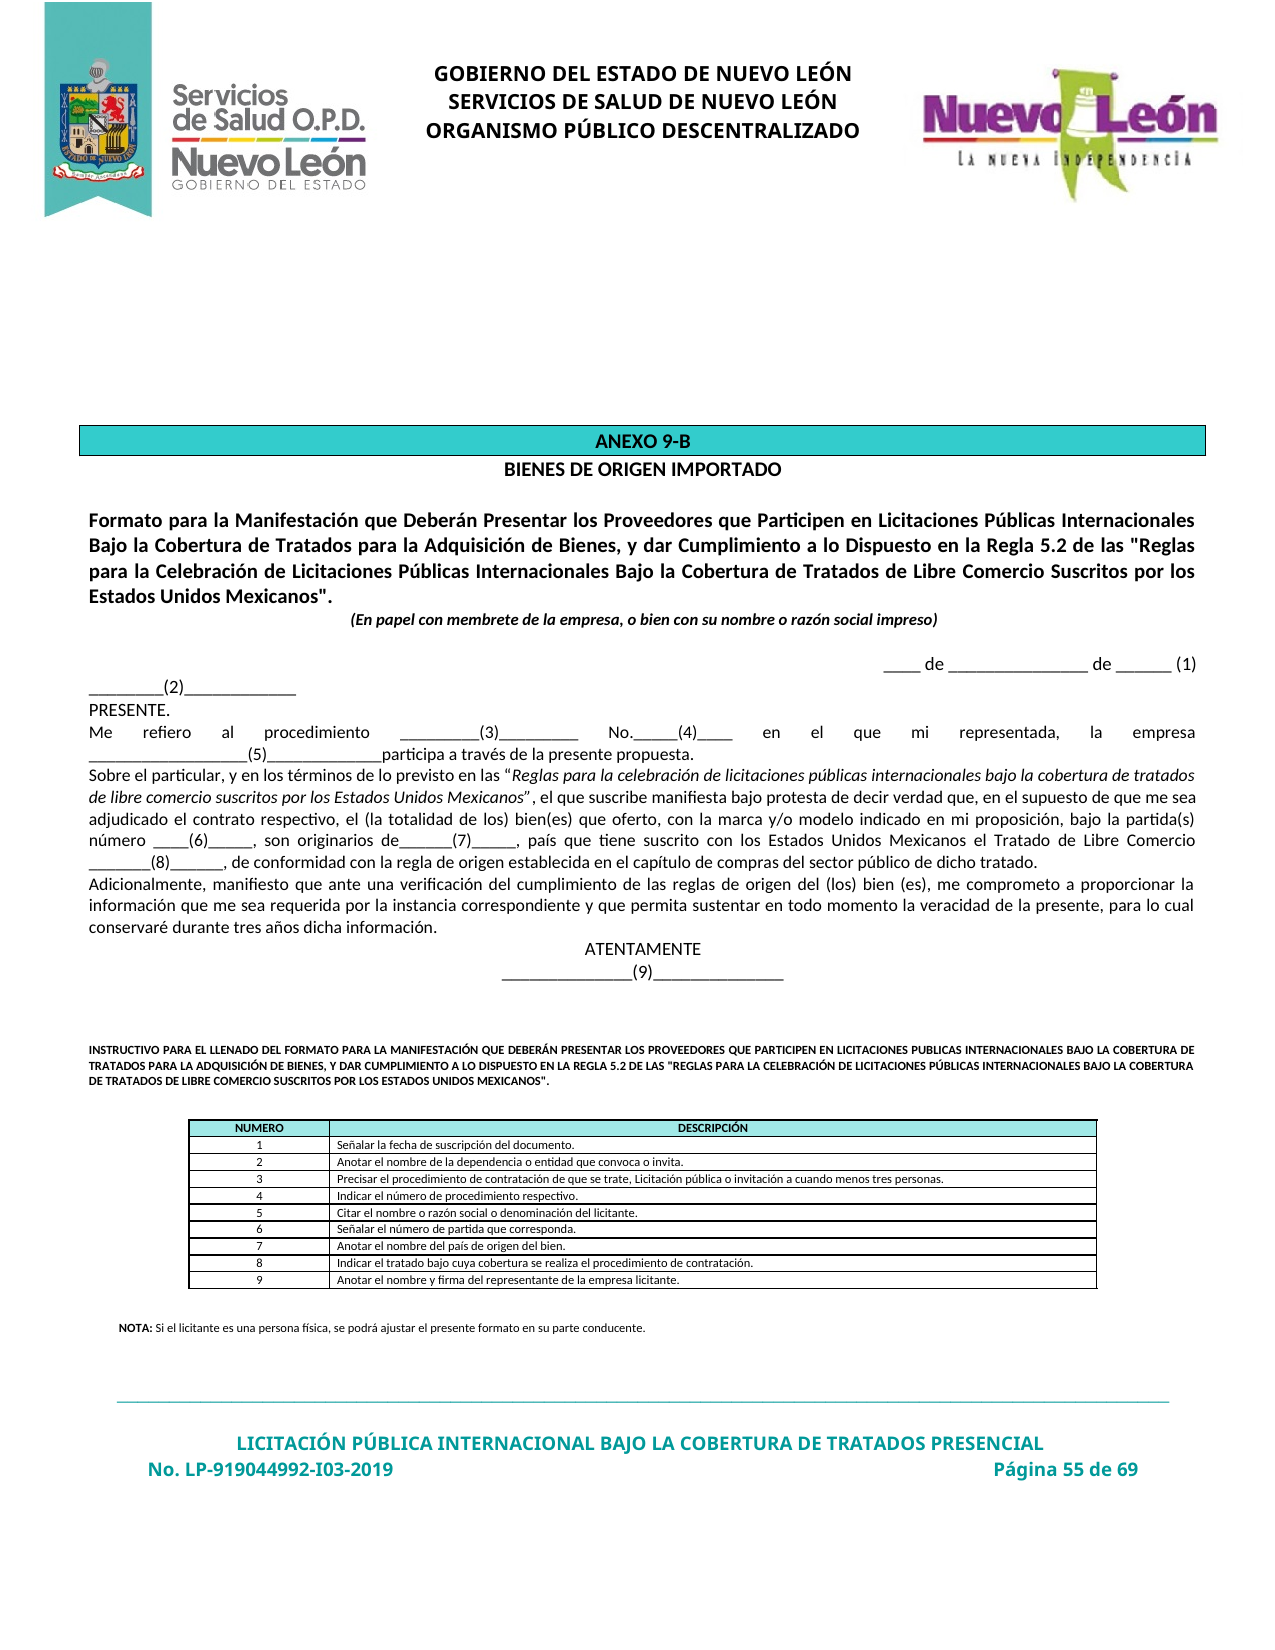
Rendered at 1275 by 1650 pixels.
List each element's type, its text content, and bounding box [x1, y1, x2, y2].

text ANEXO 9-B [80, 426, 1205, 455]
table_header ATENTAMENTE ______________(9)______________ [414, 938, 872, 1042]
table_header NUMERO [190, 1121, 329, 1136]
text (En papel con membrete de la empresa, o bien con su nombre o razón social impreso) [89, 609, 1197, 629]
text Sobre el particular, y en los términos de lo previsto en las “Reglas para la celebración de licitaciones públicas internacionales bajo la cobertura de tratados de libre comercio suscritos por los Estados Unidos Mexicanos”, el que suscribe manifiesta bajo protesta de decir verdad que, en el supuesto de que me sea adjudicado el contrato respectivo, el (la totalidad de los) bien(es) que oferto, con la marca y/o modelo indicado en mi proposición, bajo la partida(s) número ____(6)_____, son originarios de______(7)_____, país que tiene suscrito con los Estados Unidos Mexicanos el Tratado de Libre Comercio _______(8)______, de conformidad con la regla de origen establecida en el capítulo de compras del sector público de dicho tratado. [89, 764, 1197, 873]
table_cell Anotar el nombre del país de origen del bien. [330, 1239, 1096, 1254]
text NOTA: Si el licitante es una persona física, se podrá ajustar el presente formato en su parte conducente. [89, 1320, 1197, 1335]
table_cell Citar el nombre o razón social o denominación del licitante. [330, 1205, 1096, 1220]
table_cell Precisar el procedimiento de contratación de que se trate, Licitación pública o invitación a cuando menos tres personas. [330, 1171, 1096, 1186]
text ________(2)____________ [89, 675, 1197, 698]
table_cell 2 [190, 1154, 329, 1169]
table_cell 5 [190, 1205, 329, 1220]
table_cell Indicar el tratado bajo cuya cobertura se realiza el procedimiento de contratación. [330, 1256, 1096, 1271]
table_cell 3 [190, 1171, 329, 1186]
table_cell Señalar el número de partida que corresponda. [330, 1222, 1096, 1237]
table_cell 7 [190, 1239, 329, 1254]
text INSTRUCTIVO PARA EL LLENADO DEL FORMATO PARA LA MANIFESTACIÓN QUE DEBERÁN PRESENTAR LOS PROVEEDORES QUE PARTICIPEN EN LICITACIONES PUBLICAS INTERNACIONALES BAJO LA COBERTURA DE TRATADOS PARA LA ADQUISICIÓN DE BIENES, Y DAR CUMPLIMIENTO A LO DISPUESTO EN LA REGLA 5.2 DE LAS "REGLAS PARA LA CELEBRACIÓN DE LICITACIONES PÚBLICAS INTERNACIONALES BAJO LA COBERTURA DE TRATADOS DE LIBRE COMERCIO SUSCRITOS POR LOS ESTADOS UNIDOS MEXICANOS". [89, 1042, 1197, 1088]
table_header DESCRIPCIÓN [330, 1121, 1096, 1136]
title Formato para la Manifestación que Deberán Presentar los Proveedores que Participen en Licitaciones Públicas Internacionales Bajo la Cobertura de Tratados para la Adquisición de Bienes, y dar Cumplimiento a lo Dispuesto en la Regla 5.2 de las "Reglas para la Celebración de Licitaciones Públicas Internacionales Bajo la Cobertura de Tratados de Libre Comercio Suscritos por los Estados Unidos Mexicanos". [89, 507, 1197, 609]
table_cell Anotar el nombre y firma del representante de la empresa licitante. [330, 1272, 1096, 1288]
text Me refiero al procedimiento _________(3)_________ No._____(4)____ en el que mi representada, la empresa __________________(5)_____________participa a través de la presente propuesta. [89, 721, 1197, 764]
text BIENES DE ORIGEN IMPORTADO [89, 456, 1197, 482]
table_cell 6 [190, 1222, 329, 1237]
text Adicionalmente, manifiesto que ante una verificación del cumplimiento de las reglas de origen del (los) bien (es), me comprometo a proporcionar la información que me sea requerida por la instancia correspondiente y que permita sustentar en todo momento la veracidad de la presente, para lo cual conservaré durante tres años dicha información. [89, 873, 1197, 938]
table_cell Anotar el nombre de la dependencia o entidad que convoca o invita. [330, 1154, 1096, 1169]
text PRESENTE. [89, 698, 1197, 721]
table_cell 1 [190, 1137, 329, 1153]
table_cell Indicar el número de procedimiento respectivo. [330, 1188, 1096, 1203]
table_cell 4 [190, 1188, 329, 1203]
table_cell 9 [190, 1272, 329, 1288]
table_cell Señalar la fecha de suscripción del documento. [330, 1137, 1096, 1153]
picture [15, 2, 1249, 229]
table_cell 8 [190, 1256, 329, 1271]
text ____ de _______________ de ______ (1) [89, 652, 1197, 675]
